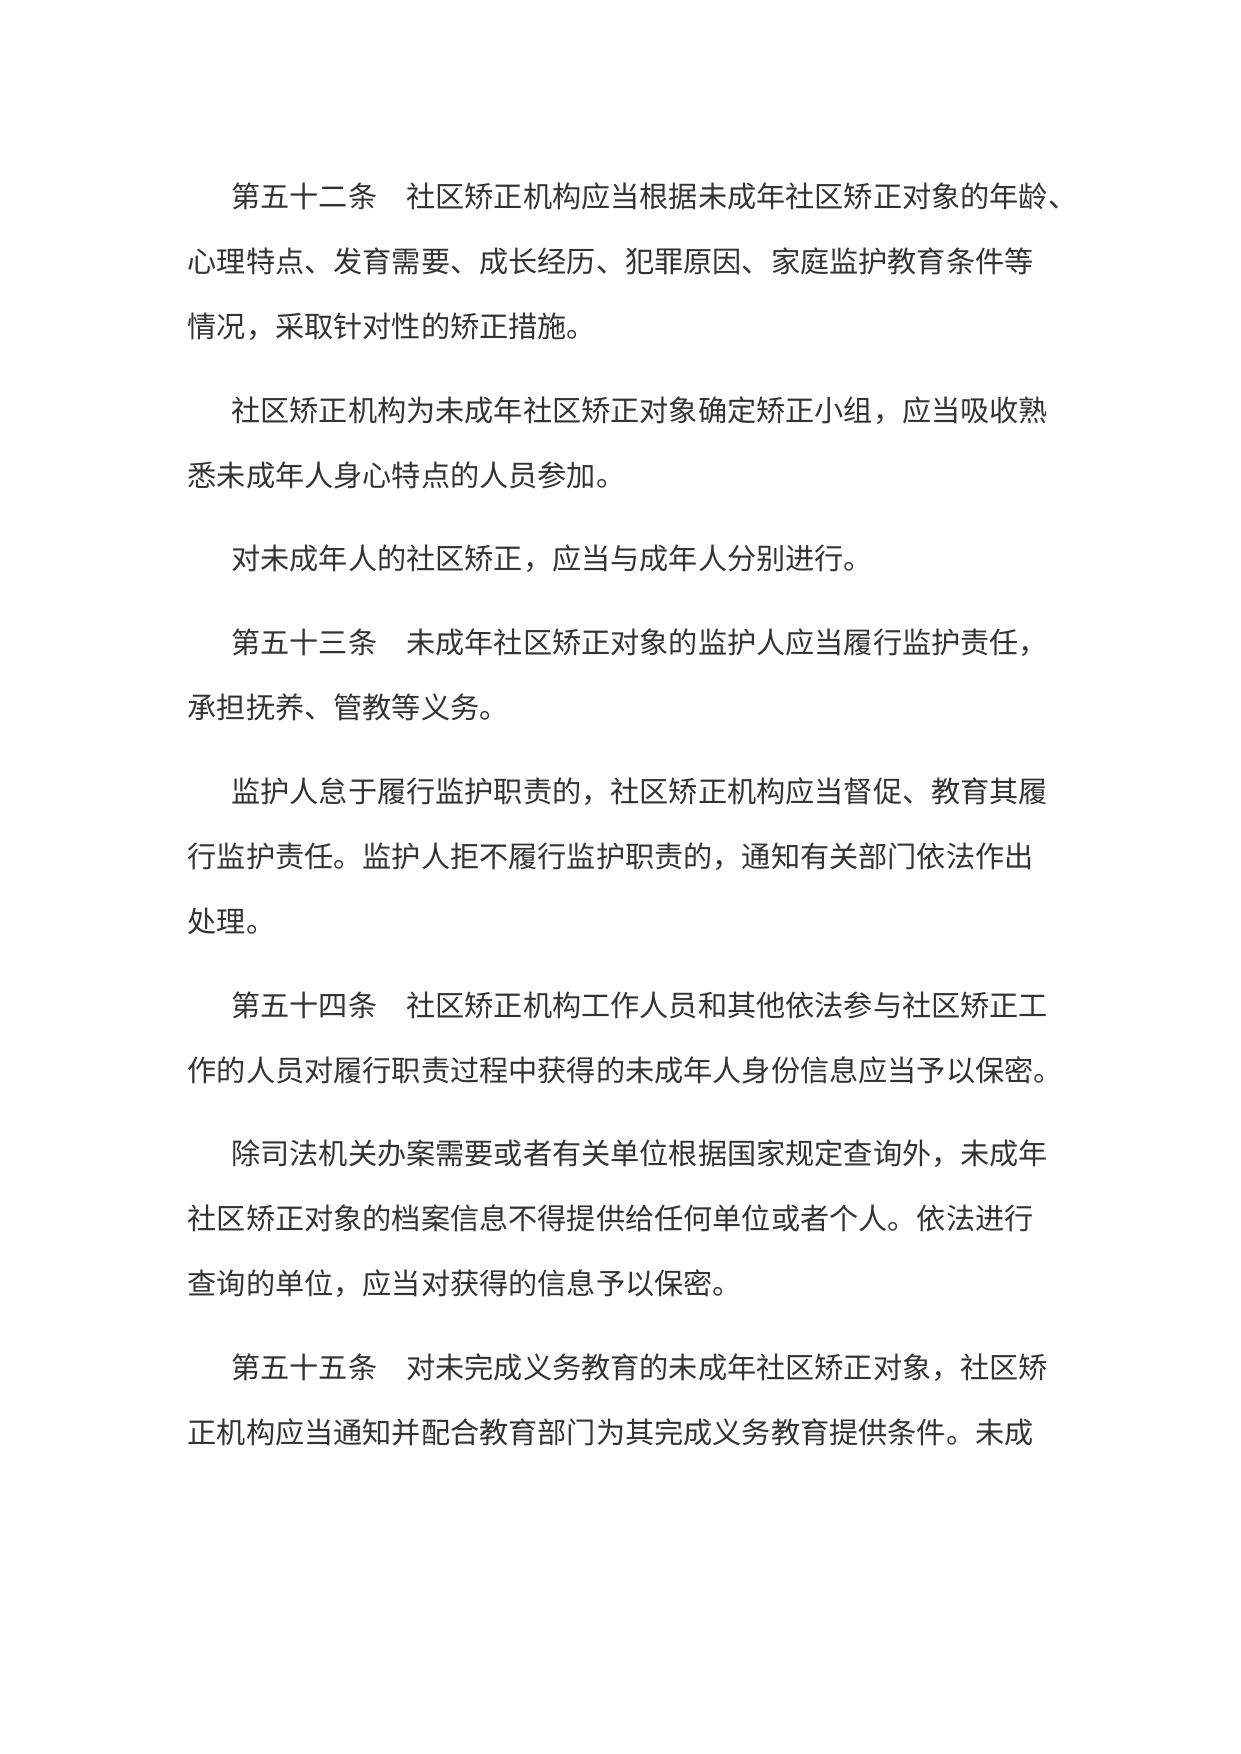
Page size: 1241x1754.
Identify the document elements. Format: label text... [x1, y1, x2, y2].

text 对未成年人的社区矫正，应当与成年人分别进行。 [187, 524, 1053, 589]
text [187, 1333, 1053, 1463]
text 社区矫正机构为未成年社区矫正对象确定矫正小组，应当吸收熟悉未成年人身心特点的人员参加。 [187, 376, 1053, 506]
text 第五十四条 社区矫正机构工作人员和其他依法参与社区矫正工作的人员对履行职责过程中获得的未成年人身份信息应当予以保密。 [187, 971, 1053, 1101]
text 第五十二条 社区矫正机构应当根据未成年社区矫正对象的年龄、心理特点、发育需要、成长经历、犯罪原因、家庭监护教育条件等情况，采取针对性的矫正措施。 [187, 162, 1053, 357]
text 监护人怠于履行监护职责的，社区矫正机构应当督促、教育其履行监护责任。监护人拒不履行监护职责的，通知有关部门依法作出处理。 [187, 757, 1053, 952]
text 第五十三条 未成年社区矫正对象的监护人应当履行监护责任，承担抚养、管教等义务。 [187, 608, 1053, 738]
text 除司法机关办案需要或者有关单位根据国家规定查询外，未成年社区矫正对象的档案信息不得提供给任何单位或者个人。依法进行查询的单位，应当对获得的信息予以保密。 [187, 1119, 1053, 1314]
